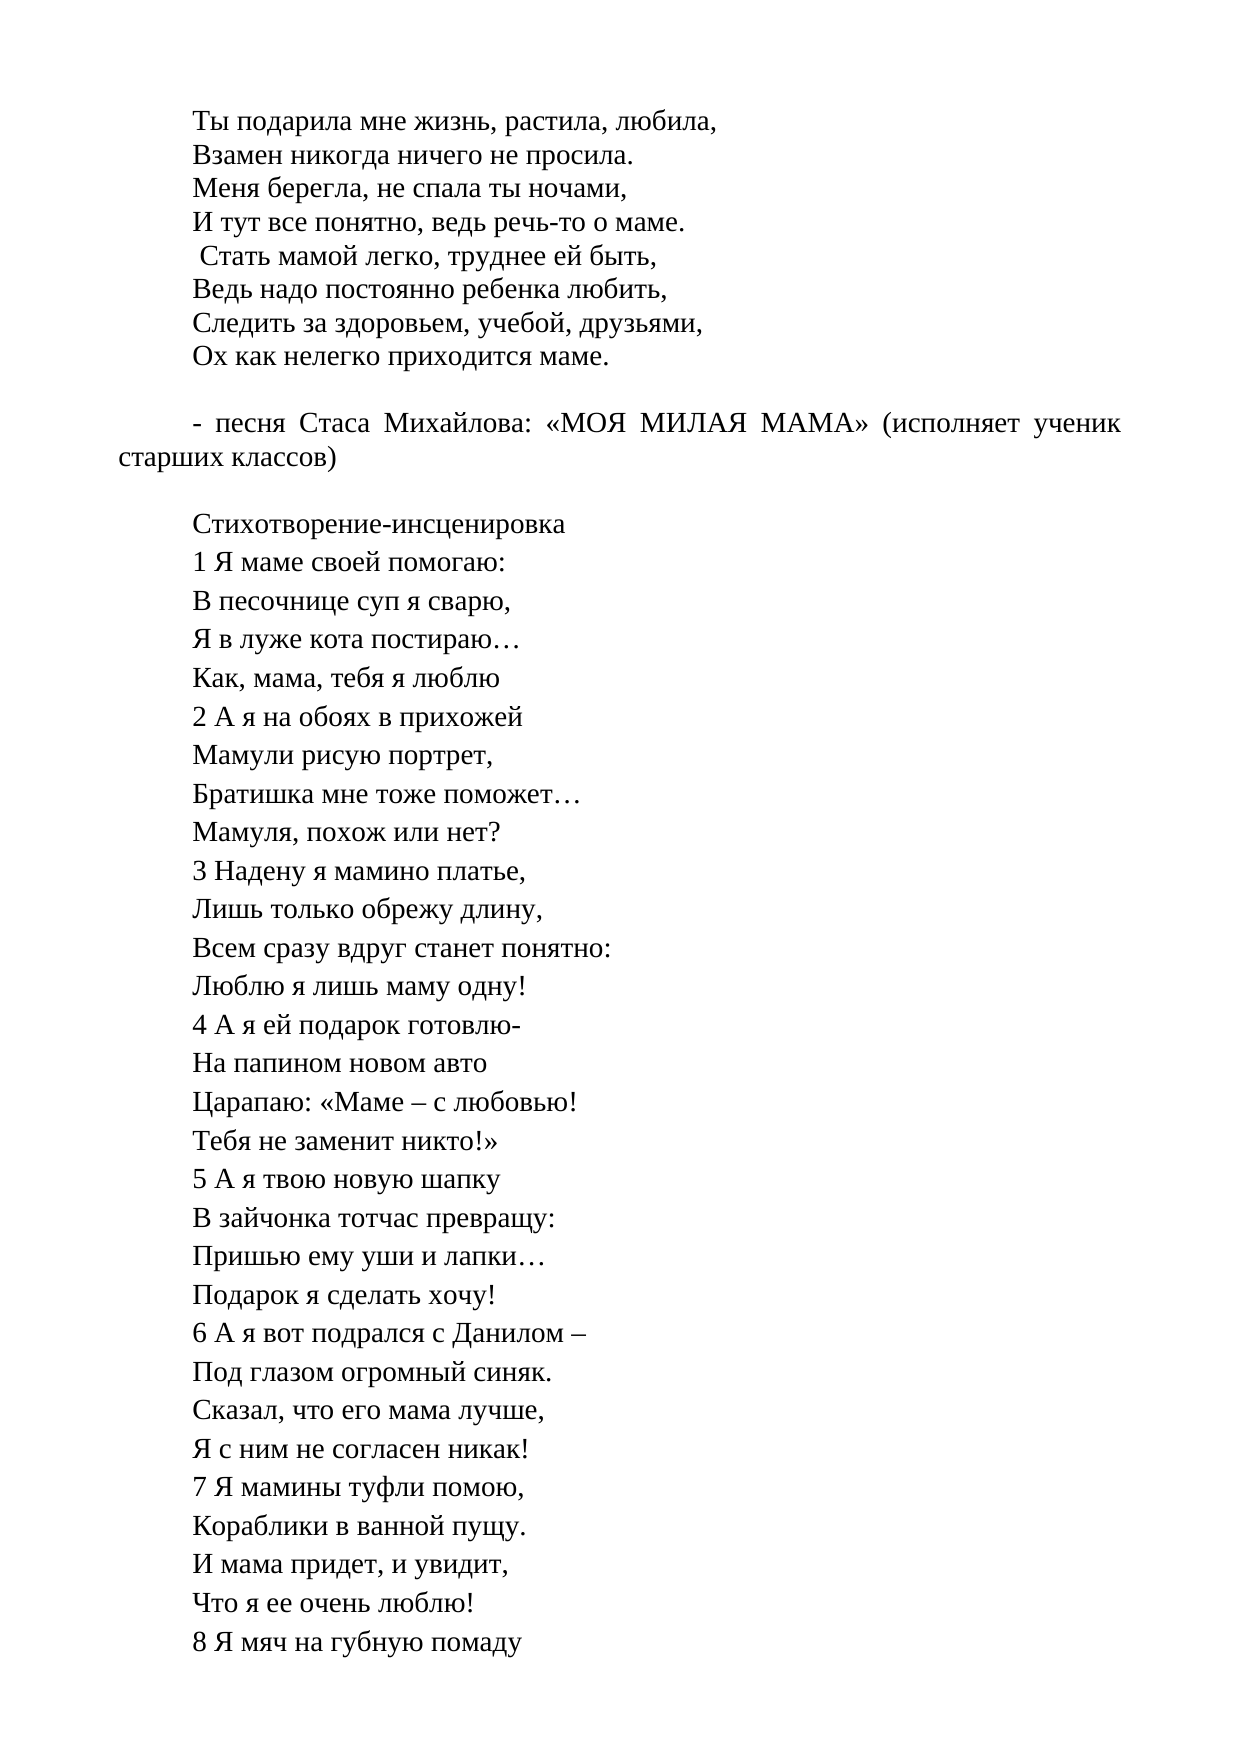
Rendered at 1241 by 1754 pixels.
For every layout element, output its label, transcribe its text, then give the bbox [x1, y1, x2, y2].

text Стать мамой легко, труднее ей быть, [118, 238, 1122, 271]
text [192, 506, 1122, 1657]
text Следить за здоровьем, учебой, друзьями, [118, 305, 1122, 338]
text Ты подарила мне жизнь, растила, любила, [118, 103, 1122, 137]
text Ведь надо постоянно ребенка любить, [118, 271, 1122, 305]
text Взамен никогда ничего не просила. [118, 137, 1122, 171]
text - песня Стаса Михайлова: «МОЯ МИЛАЯ МАМА» (исполняет ученик старших классов) [118, 405, 1122, 472]
text Ох как нелегко приходится маме. [118, 338, 1122, 372]
text Меня берегла, не спала ты ночами, [118, 171, 1122, 204]
text И тут все понятно, ведь речь-то о маме. [118, 204, 1122, 238]
